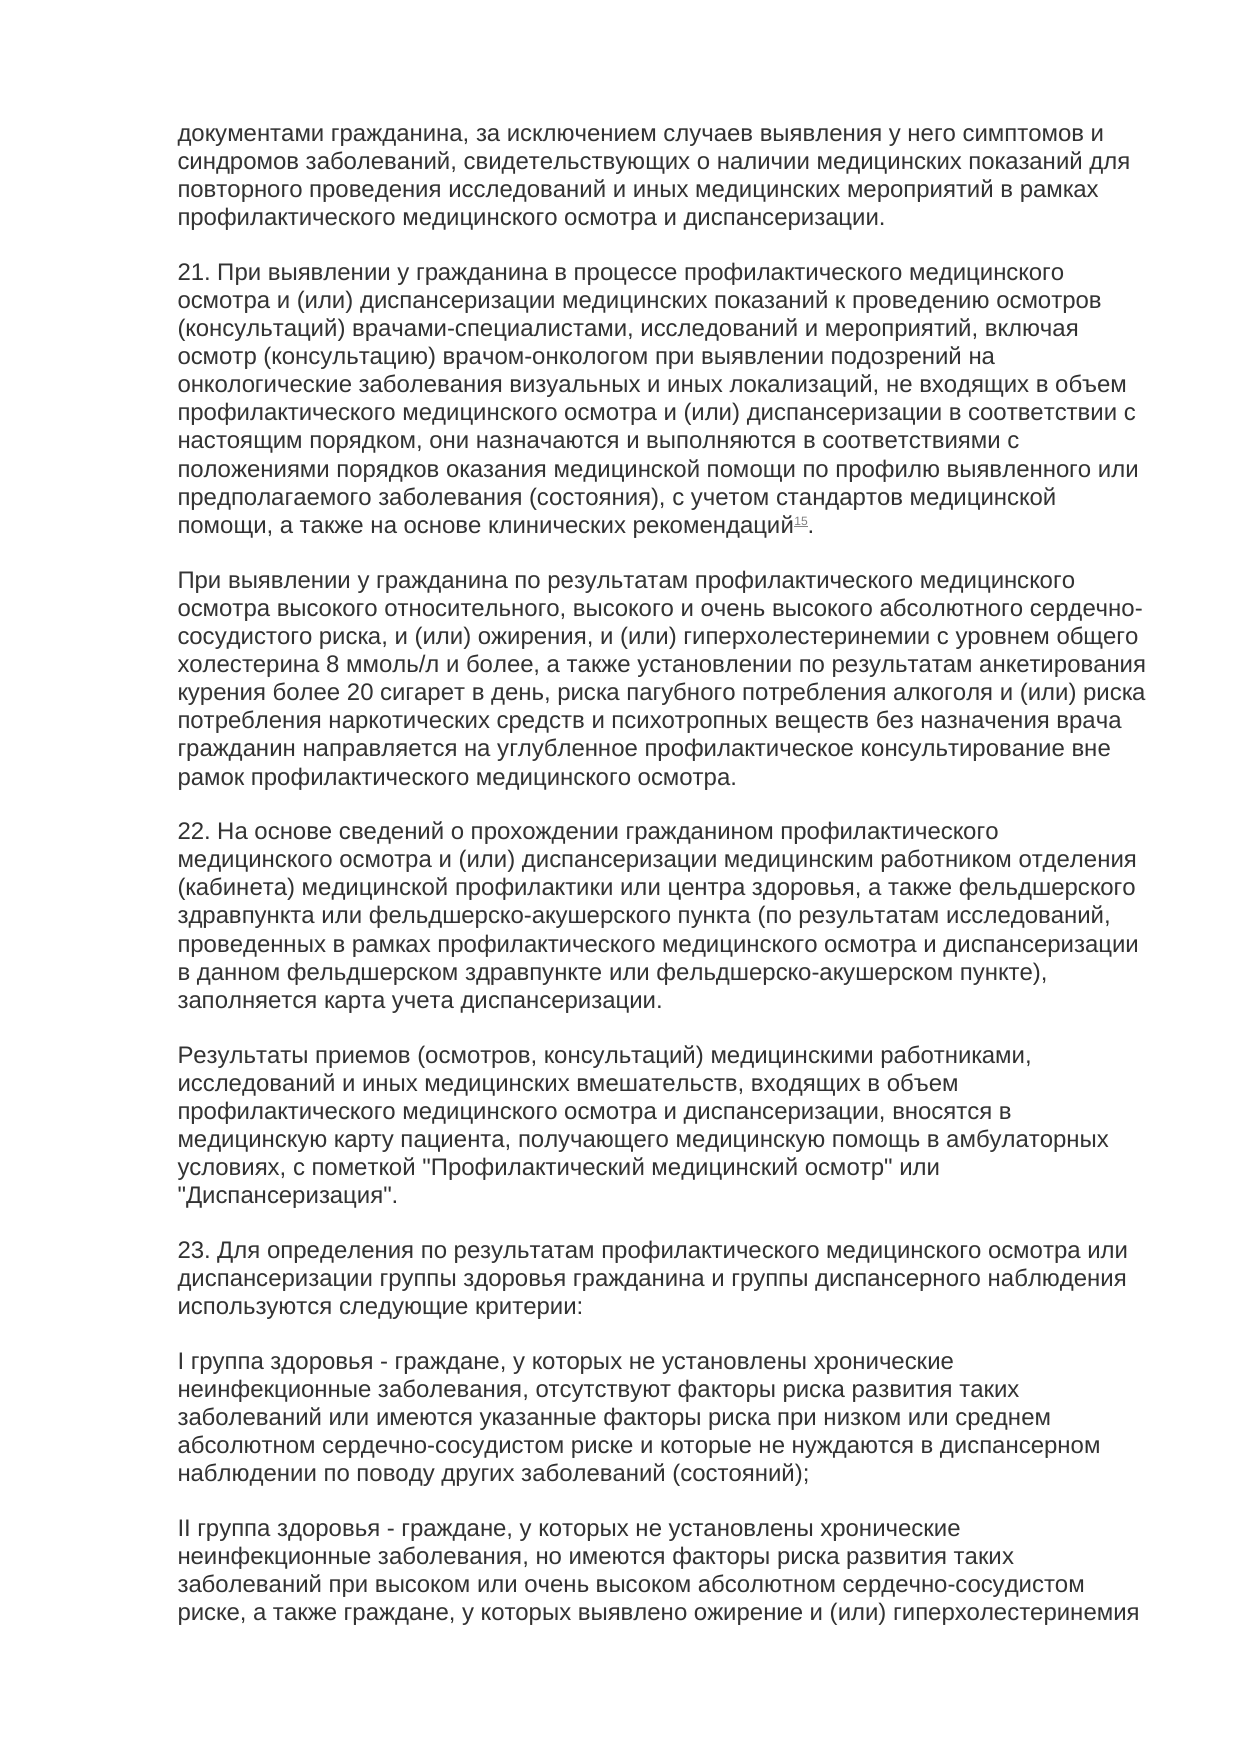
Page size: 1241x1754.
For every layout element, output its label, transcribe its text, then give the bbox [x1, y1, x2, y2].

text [177, 118, 1152, 231]
text При выявлении у гражданина по результатам профилактического медицинского осмотра высокого относительного, высокого и очень высокого абсолютного сердечно-сосудистого риска, и (или) ожирения, и (или) гиперхолестеринемии с уровнем общего холестерина 8 ммоль/л и более, а также установлении по результатам анкетирования курения более 20 сигарет в день, риска пагубного потребления алкоголя и (или) риска потребления наркотических средств и психотропных веществ без назначения врача гражданин направляется на углубленное профилактическое консультирование вне рамок профилактического медицинского осмотра. [177, 565, 1152, 790]
text 23. Для определения по результатам профилактического медицинского осмотра или диспансеризации группы здоровья гражданина и группы диспансерного наблюдения используются следующие критерии: [177, 1235, 1152, 1320]
text 22. На основе сведений о прохождении гражданином профилактического медицинского осмотра и (или) диспансеризации медицинским работником отделения (кабинета) медицинской профилактики или центра здоровья, а также фельдшерского здравпункта или фельдшерско-акушерского пункта (по результатам исследований, проведенных в рамках профилактического медицинского осмотра и диспансеризации в данном фельдшерском здравпункте или фельдшерско-акушерском пункте), заполняется карта учета диспансеризации. [177, 817, 1152, 1013]
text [177, 1513, 1152, 1626]
text 21. При выявлении у гражданина в процессе профилактического медицинского осмотра и (или) диспансеризации медицинских показаний к проведению осмотров (консультаций) врачами-специалистами, исследований и мероприятий, включая осмотр (консультацию) врачом-онкологом при выявлении подозрений на онкологические заболевания визуальных и иных локализаций, не входящих в объем профилактического медицинского осмотра и (или) диспансеризации в соответствии с настоящим порядком, они назначаются и выполняются в соответствиями с положениями порядков оказания медицинской помощи по профилю выявленного или предполагаемого заболевания (состояния), с учетом стандартов медицинской помощи, а также на основе клинических рекомендаций15. [177, 257, 1152, 538]
text Результаты приемов (осмотров, консультаций) медицинскими работниками, исследований и иных медицинских вмешательств, входящих в объем профилактического медицинского осмотра и диспансеризации, вносятся в медицинскую карту пациента, получающего медицинскую помощь в амбулаторных условиях, с пометкой "Профилактический медицинский осмотр" или "Диспансеризация". [177, 1040, 1152, 1209]
text I группа здоровья - граждане, у которых не установлены хронические неинфекционные заболевания, отсутствуют факторы риска развития таких заболеваний или имеются указанные факторы риска при низком или среднем абсолютном сердечно-сосудистом риске и которые не нуждаются в диспансерном наблюдении по поводу других заболеваний (состояний); [177, 1346, 1152, 1487]
